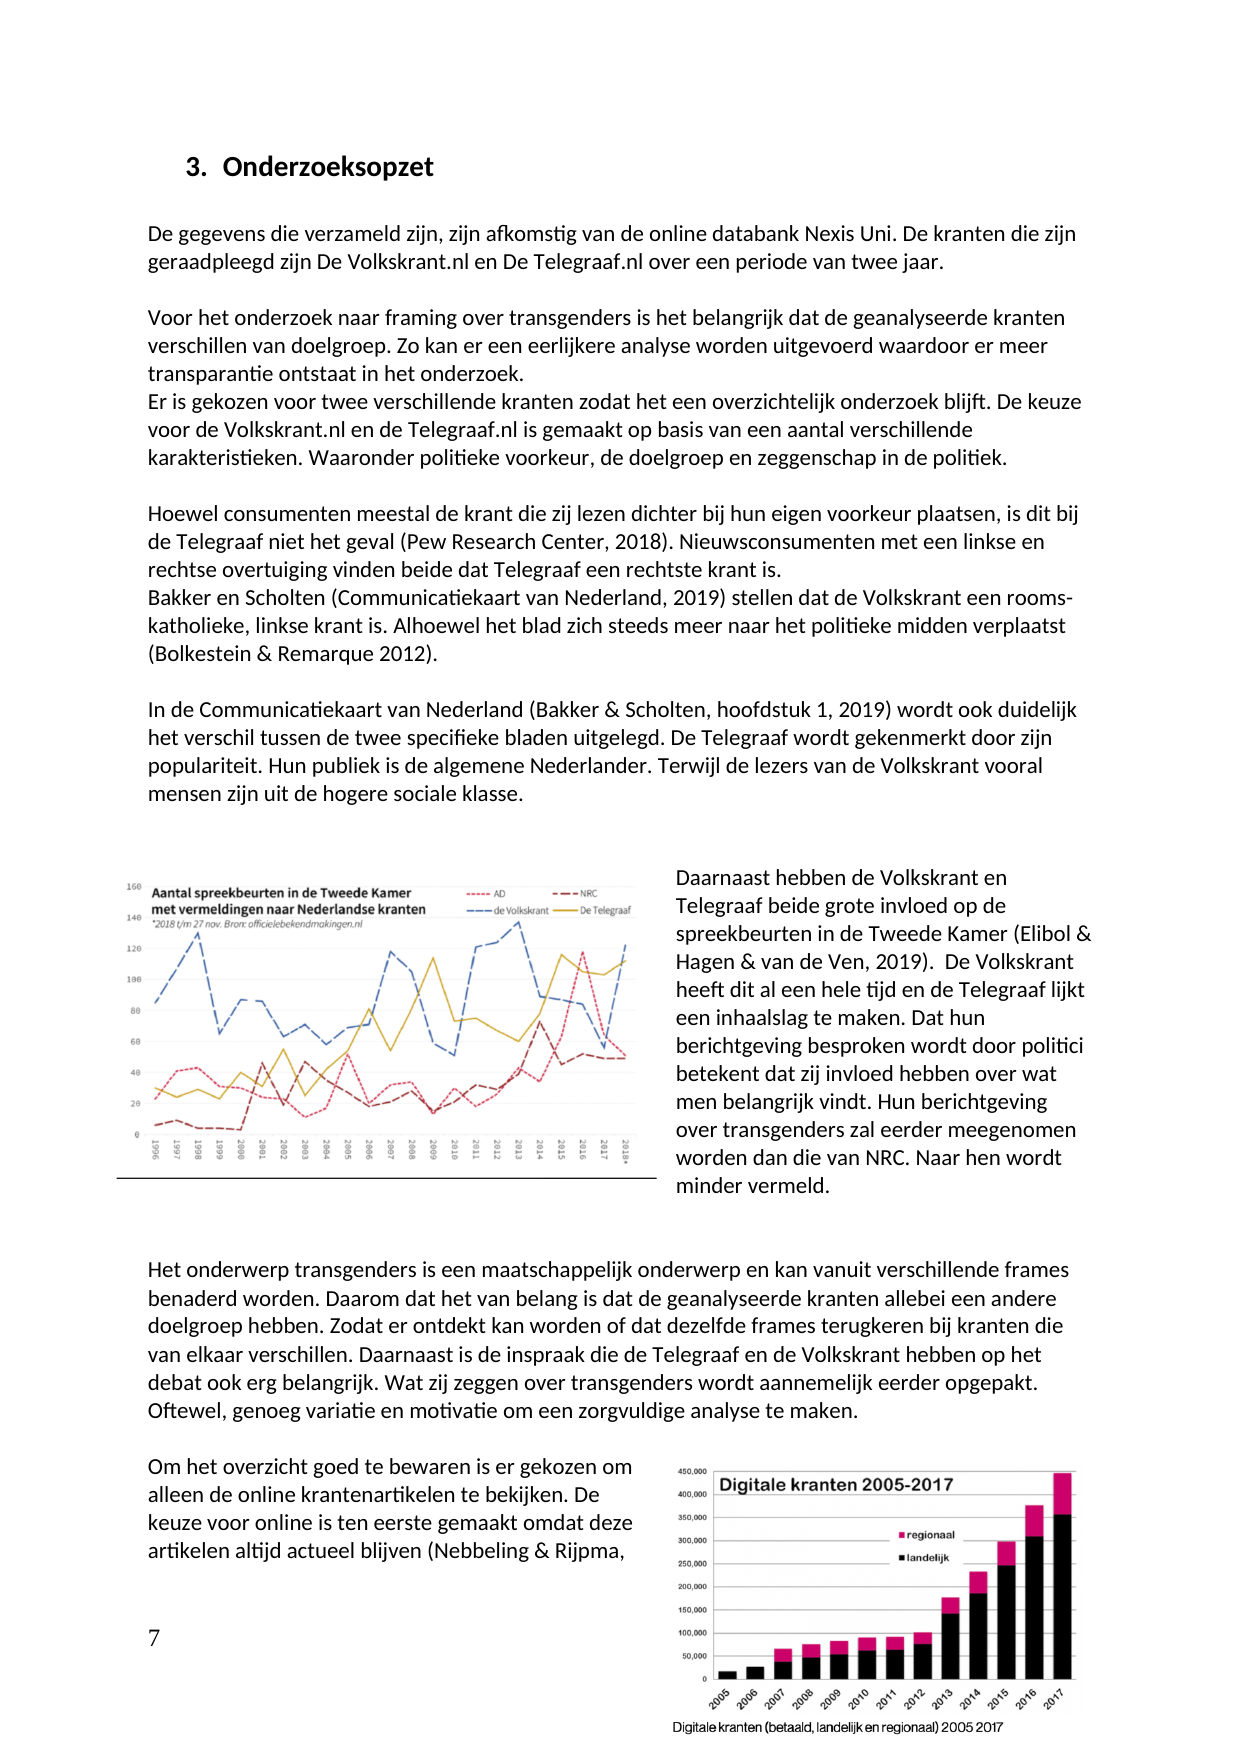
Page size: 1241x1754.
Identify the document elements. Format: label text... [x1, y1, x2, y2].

list Onderzoeksopzet [185, 148, 1093, 183]
text Bakker en Scholten (Communicatiekaart van Nederland, 2019) stellen dat de Volkskrant een rooms-katholieke, linkse krant is. Alhoewel het blad zich steeds meer naar het politieke midden verplaatst (Bolkestein & Remarque 2012). [148, 583, 1093, 667]
text De gegevens die verzameld zijn, zijn afkomstig van de online databank Nexis Uni. De kranten die zijn geraadpleegd zijn De Volkskrant.nl en De Telegraaf.nl over een periode van twee jaar. [148, 219, 1093, 275]
text Het onderwerp transgenders is een maatschappelijk onderwerp en kan vanuit verschillende frames benaderd worden. Daarom dat het van belang is dat de geanalyseerde kranten allebei een andere doelgroep hebben. Zodat er ontdekt kan worden of dat dezelfde frames terugkeren bij kranten die van elkaar verschillen. Daarnaast is de inspraak die de Telegraaf en de Volkskrant hebben op het debat ook erg belangrijk. Wat zij zeggen over transgenders wordt aannemelijk eerder opgepakt. [148, 1256, 1093, 1396]
text Hoewel consumenten meestal de krant die zij lezen dichter bij hun eigen voorkeur plaatsen, is dit bij de Telegraaf niet het geval (Pew Research Center, 2018). Nieuwsconsumenten met een linkse en rechtse overtuiging vinden beide dat Telegraaf een rechtste krant is. [148, 499, 1093, 583]
text Er is gekozen voor twee verschillende kranten zodat het een overzichtelijk onderzoek blijft. De keuze voor de Volkskrant.nl en de Telegraaf.nl is gemaakt op basis van een aantal verschillende karakteristieken. Waaronder politieke voorkeur, de doelgroep en zeggenschap in de politiek. [148, 387, 1093, 471]
picture [115, 871, 656, 1177]
text Oftewel, genoeg variatie en motivatie om een zorgvuldige analyse te maken. [148, 1396, 1093, 1424]
picture [662, 1451, 1091, 1739]
text Voor het onderzoek naar framing over transgenders is het belangrijk dat de geanalyseerde kranten verschillen van doelgroep. Zo kan er een eerlijkere analyse worden uitgevoerd waardoor er meer transparantie ontstaat in het onderzoek. [148, 303, 1093, 387]
text In de Communicatiekaart van Nederland (Bakker & Scholten, hoofdstuk 1, 2019) wordt ook duidelijk het verschil tussen de twee specifieke bladen uitgelegd. De Telegraaf wordt gekenmerkt door zijn populariteit. Hun publiek is de algemene Nederlander. Terwijl de lezers van de Volkskrant vooral mensen zijn uit de hogere sociale klasse. [148, 695, 1093, 807]
